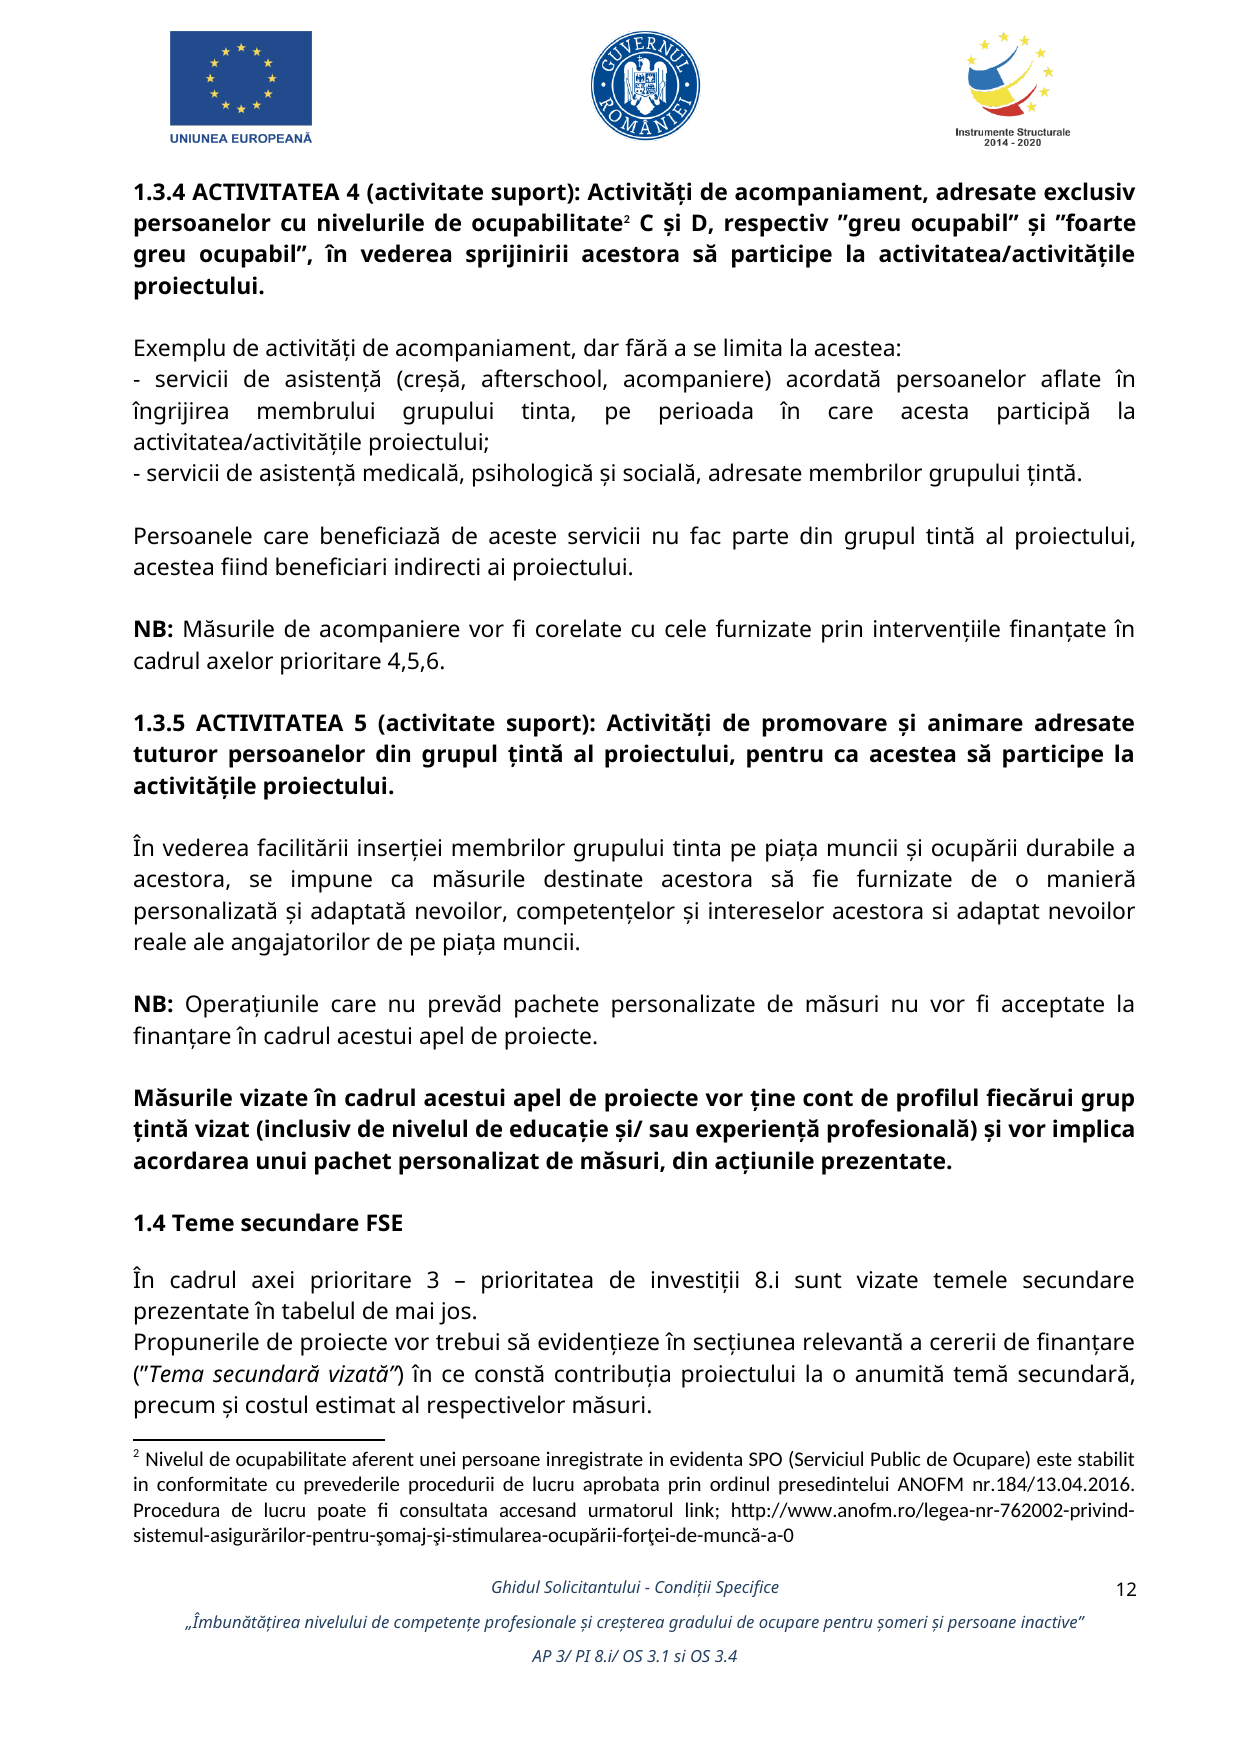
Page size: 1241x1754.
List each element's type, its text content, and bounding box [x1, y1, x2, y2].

text În cadrul axei prioritare 3 – prioritatea de investiții 8.i sunt vizate temele secundare prezentate în tabelul de mai jos. [133, 1264, 1137, 1326]
picture [589, 29, 701, 141]
text - servicii de asistență (creșă, afterschool, acompaniere) acordată persoanelor aflate în îngrijirea membrului grupului tinta, pe perioada în care acesta participă la activitatea/activitățile proiectului; [133, 363, 1137, 457]
picture [956, 31, 1070, 146]
text Măsurile vizate în cadrul acestui apel de proiecte vor ține cont de profilul fiecărui grup țintă vizat (inclusiv de nivelul de educaţie şi/ sau experienţă profesională) și vor implica acordarea unui pachet personalizat de măsuri, din acțiunile prezentate. [133, 1082, 1137, 1176]
subtitle 1.4 Teme secundare FSE [133, 1207, 1137, 1238]
text NB: Măsurile de acompaniere vor fi corelate cu cele furnizate prin intervențiile finanțate în cadrul axelor prioritare 4,5,6. [133, 613, 1137, 676]
text În vederea facilitării inserției membrilor grupului tinta pe piața muncii și ocupării durabile a acestora, se impune ca măsurile destinate acestora să fie furnizate de o manieră personalizată și adaptată nevoilor, competențelor și intereselor acestora si adaptat nevoilor reale ale angajatorilor de pe piaţa muncii. [133, 832, 1137, 957]
text Propunerile de proiecte vor trebui să evidențieze în secțiunea relevantă a cererii de finanțare (”Tema secundară vizată”) în ce constă contribuția proiectului la o anumită temă secundară, precum și costul estimat al respectivelor măsuri. [133, 1326, 1137, 1420]
text Exemplu de activități de acompaniament, dar fără a se limita la acestea: [133, 332, 1137, 363]
text 1.3.5 ACTIVITATEA 5 (activitate suport): Activități de promovare și animare adresate tuturor persoanelor din grupul țintă al proiectului, pentru ca acestea să participe la activitățile proiectului. [133, 707, 1137, 801]
text 1.3.4 ACTIVITATEA 4 (activitate suport): Activități de acompaniament, adresate exclusiv persoanelor cu nivelurile de ocupabilitate C și D, respectiv ”greu ocupabil” și ”foarte greu ocupabil”, în vederea sprijinirii acestora să participe la activitatea/activitățile proiectului. [133, 176, 1137, 301]
text - servicii de asistență medicală, psihologică și socială, adresate membrilor grupului ţintă. [133, 457, 1137, 488]
text NB: Operațiunile care nu prevăd pachete personalizate de măsuri nu vor fi acceptate la finanțare în cadrul acestui apel de proiecte. [133, 988, 1137, 1051]
picture [170, 31, 312, 143]
text Persoanele care beneficiază de aceste servicii nu fac parte din grupul tintă al proiectului, acestea fiind beneficiari indirecti ai proiectului. [133, 519, 1137, 582]
